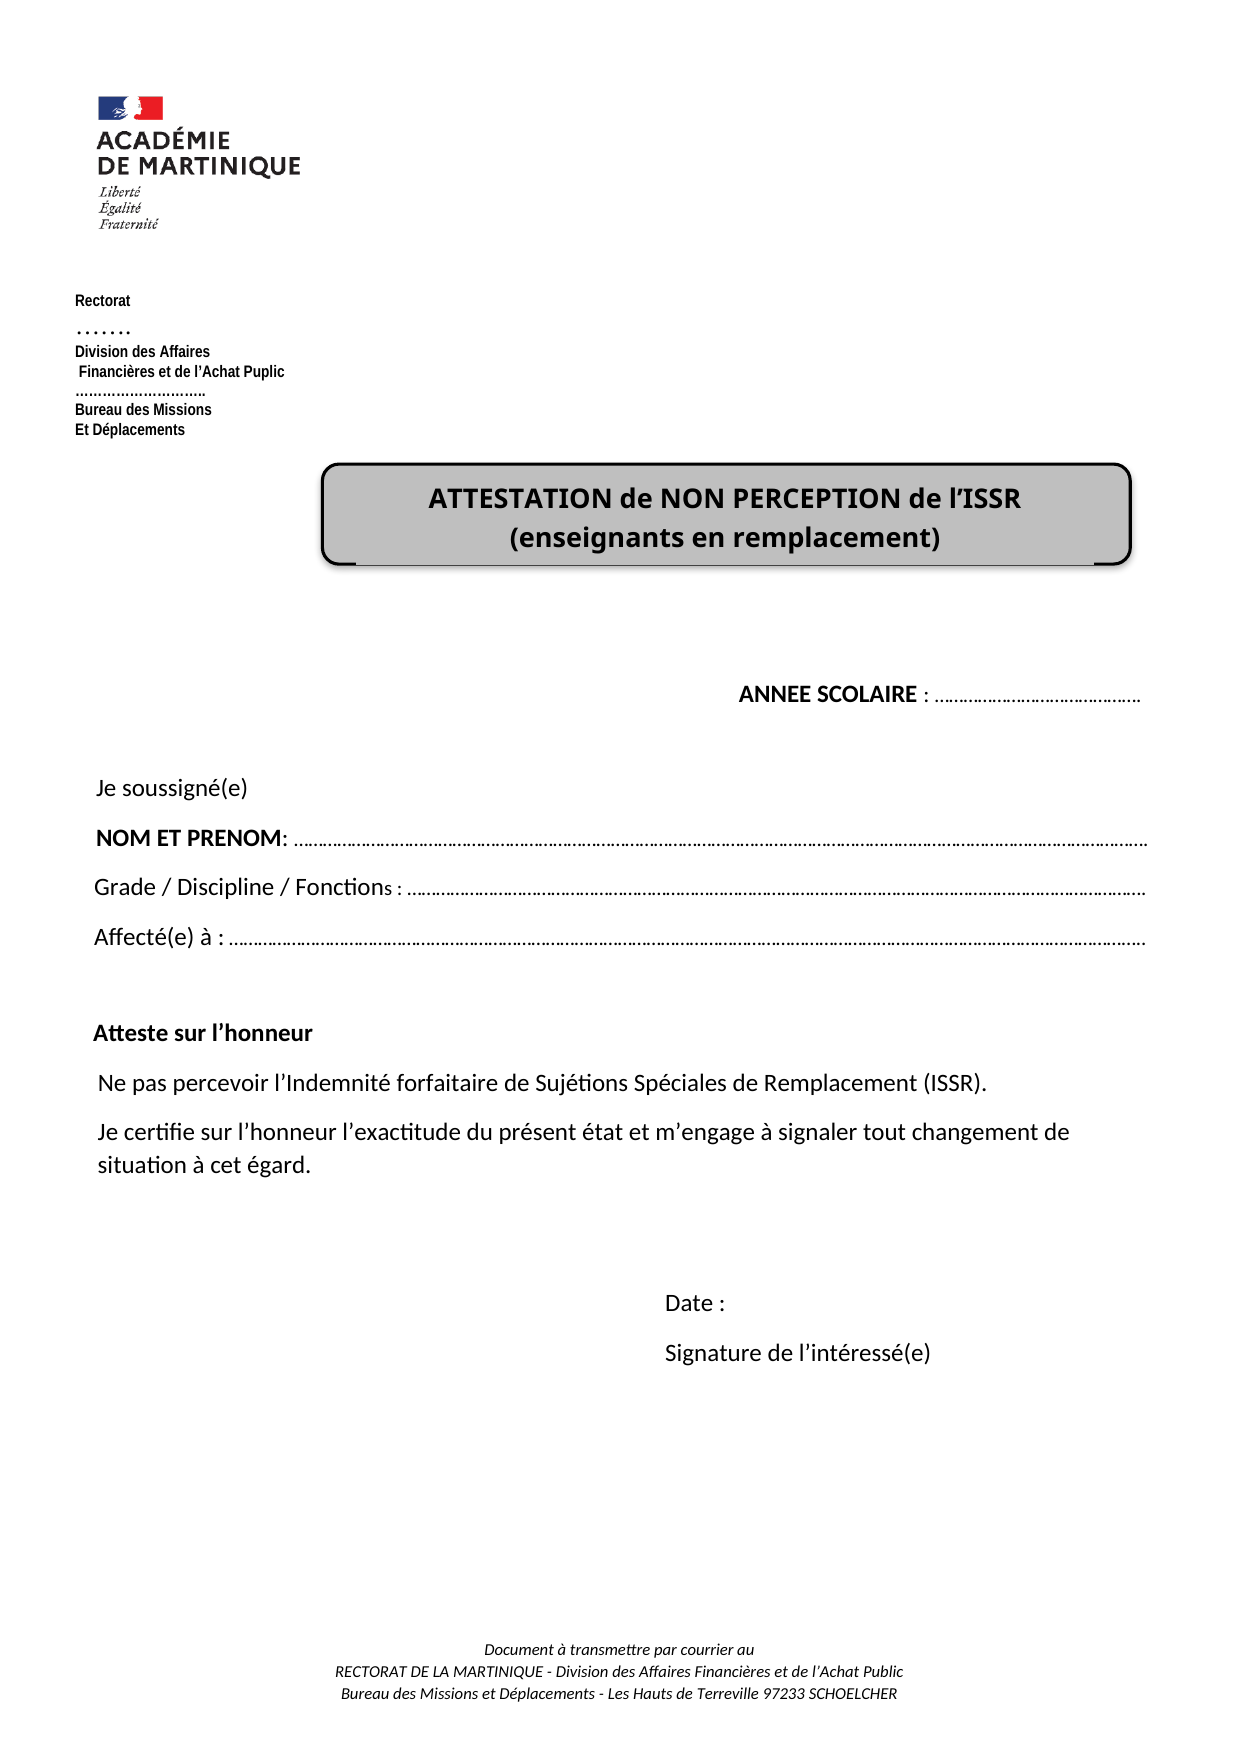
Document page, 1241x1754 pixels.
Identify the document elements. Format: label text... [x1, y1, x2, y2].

picture [75, 73, 323, 252]
text Rectorat [75, 289, 1165, 311]
text RECTORAT DE LA MARTINIQUE - Division des Affaires Financières et de l’Achat Public [75, 1661, 1165, 1682]
text Signature de l’intéressé(e) [75, 1337, 1165, 1367]
text Financières et de l’Achat Puplic [75, 362, 1165, 381]
text Je soussigné(e) [75, 772, 1165, 803]
text Bureau des Missions [75, 400, 1165, 419]
text Division des Affaires [75, 340, 1165, 362]
text Affecté(e) à : ……………………………………………………………………………………………………………………………………………………………………….. [75, 921, 1165, 951]
text Date : [75, 1287, 1165, 1318]
text Bureau des Missions et Déplacements - Les Hauts de Terreville 97233 SCHOELCHER [75, 1683, 1165, 1704]
text NOM ET PRENOM: ……………………………………………………………………………………………………………………………………………………………. [75, 822, 1165, 852]
text …Atteste sur l’honneur [75, 1017, 1165, 1048]
text Et Déplacements [75, 419, 1165, 438]
text ANNEE SCOLAIRE : ……………………………………. [75, 678, 1165, 709]
text ……………………….. [75, 381, 1165, 400]
text Je certifie sur l’honneur l’exactitude du présent état et m’engage à signaler tout changement de situation à cet égard. [75, 1116, 1165, 1180]
text ……. [75, 311, 1165, 340]
text Grade / Discipline / Fonctions : ………………………………………………………………………………………………………………………………………. [75, 871, 1165, 902]
text Ne pas percevoir l’Indemnité forfaitaire de Sujétions Spéciales de Remplacement (ISSR). [75, 1067, 1165, 1097]
text Document à transmettre par courrier au [75, 1639, 1165, 1660]
